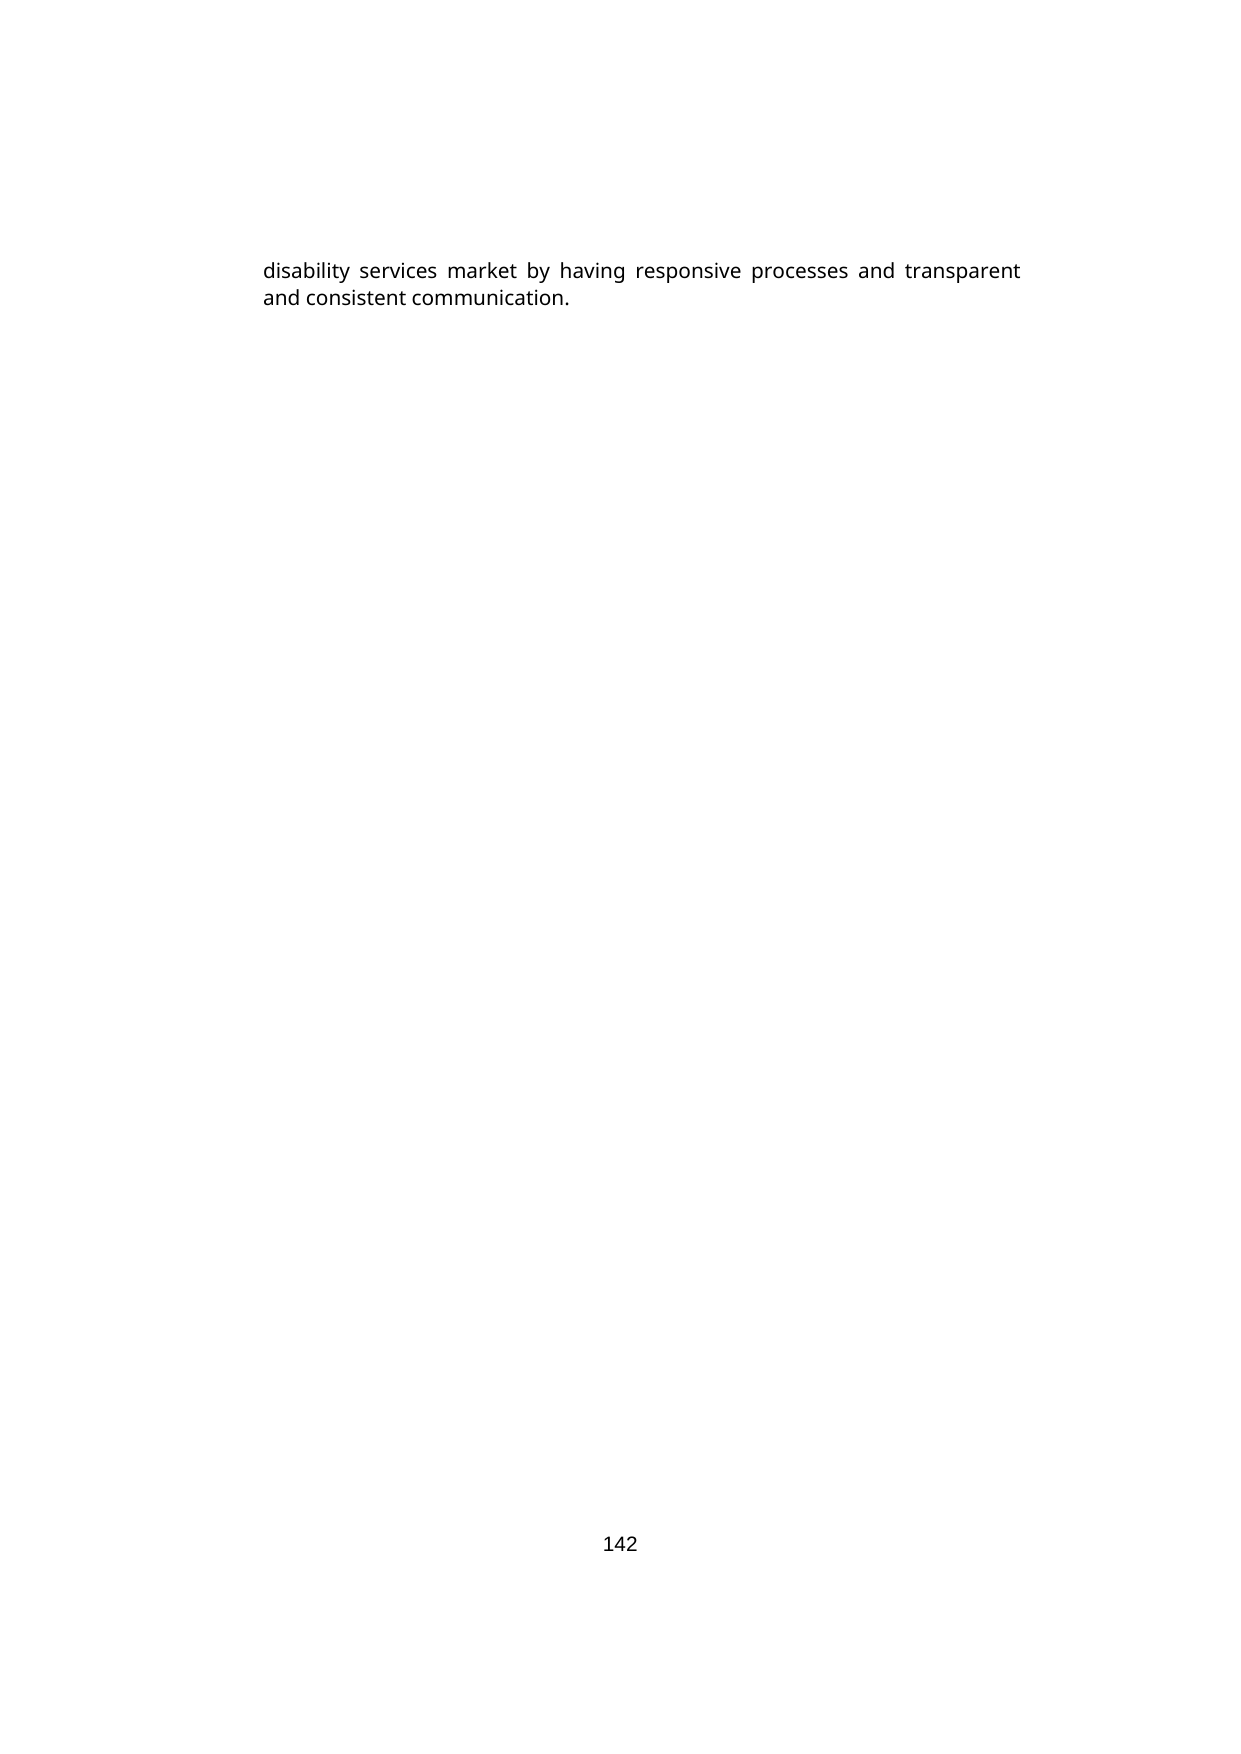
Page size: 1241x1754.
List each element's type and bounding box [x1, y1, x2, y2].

list [218, 257, 1022, 311]
